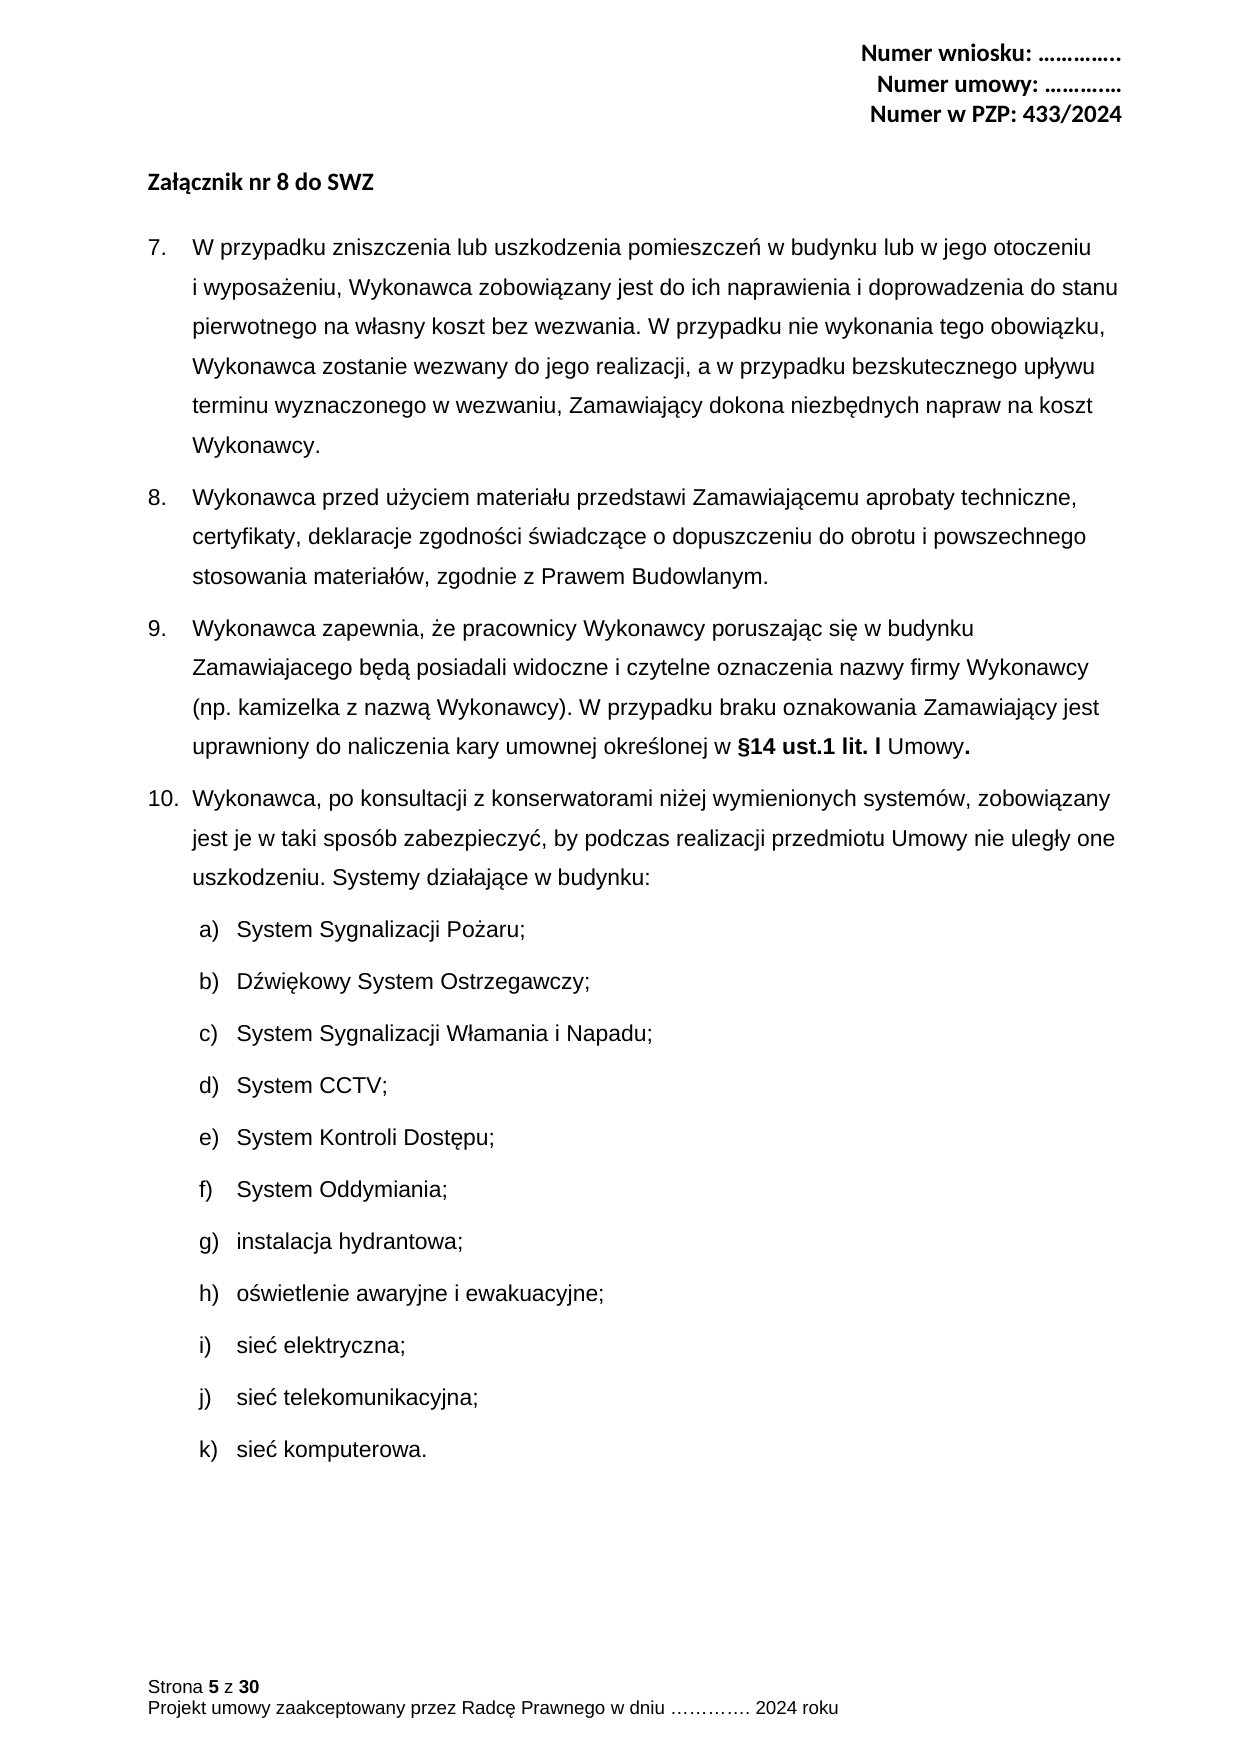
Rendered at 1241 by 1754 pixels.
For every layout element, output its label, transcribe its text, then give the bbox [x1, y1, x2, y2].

list System CCTV; [199, 1072, 1122, 1098]
list System Oddymiania; [199, 1176, 1122, 1202]
list instalacja hydrantowa; [199, 1228, 1122, 1254]
list sieć telekomunikacyjna; [199, 1384, 1122, 1410]
list oświetlenie awaryjne i ewakuacyjne; [199, 1280, 1122, 1306]
list W przypadku zniszczenia lub uszkodzenia pomieszczeń w budynku lub w jego otoczeniu i wyposażeniu, Wykonawca zobowiązany jest do ich naprawienia i doprowadzenia do stanu pierwotnego na własny koszt bez wezwania. W przypadku nie wykonania tego obowiązku, Wykonawca zostanie wezwany do jego realizacji, a w przypadku bezskutecznego upływu terminu wyznaczonego w wezwaniu, Zamawiający dokona niezbędnych napraw na koszt Wykonawcy. [148, 234, 1122, 458]
list sieć komputerowa. [199, 1436, 1122, 1462]
list Wykonawca zapewnia, że pracownicy Wykonawcy poruszając się w budynku Zamawiajacego będą posiadali widoczne i czytelne oznaczenia nazwy firmy Wykonawcy (np. kamizelka z nazwą Wykonawcy). W przypadku braku oznakowania Zamawiający jest uprawniony do naliczenia kary umownej określonej w §14 ust.1 lit. l Umowy. [148, 614, 1122, 759]
list Wykonawca, po konsultacji z konserwatorami niżej wymienionych systemów, zobowiązany jest je w taki sposób zabezpieczyć, by podczas realizacji przedmiotu Umowy nie uległy one uszkodzeniu. Systemy działające w budynku: [148, 785, 1122, 890]
list System Kontroli Dostępu; [199, 1124, 1122, 1150]
list sieć elektryczna; [199, 1332, 1122, 1358]
list System Sygnalizacji Pożaru; [199, 916, 1122, 942]
list System Sygnalizacji Włamania i Napadu; [199, 1020, 1122, 1046]
list Wykonawca przed użyciem materiału przedstawi Zamawiającemu aprobaty techniczne, certyfikaty, deklaracje zgodności świadczące o dopuszczeniu do obrotu i powszechnego stosowania materiałów, zgodnie z Prawem Budowlanym. [148, 484, 1122, 589]
list Dźwiękowy System Ostrzegawczy; [199, 968, 1122, 994]
